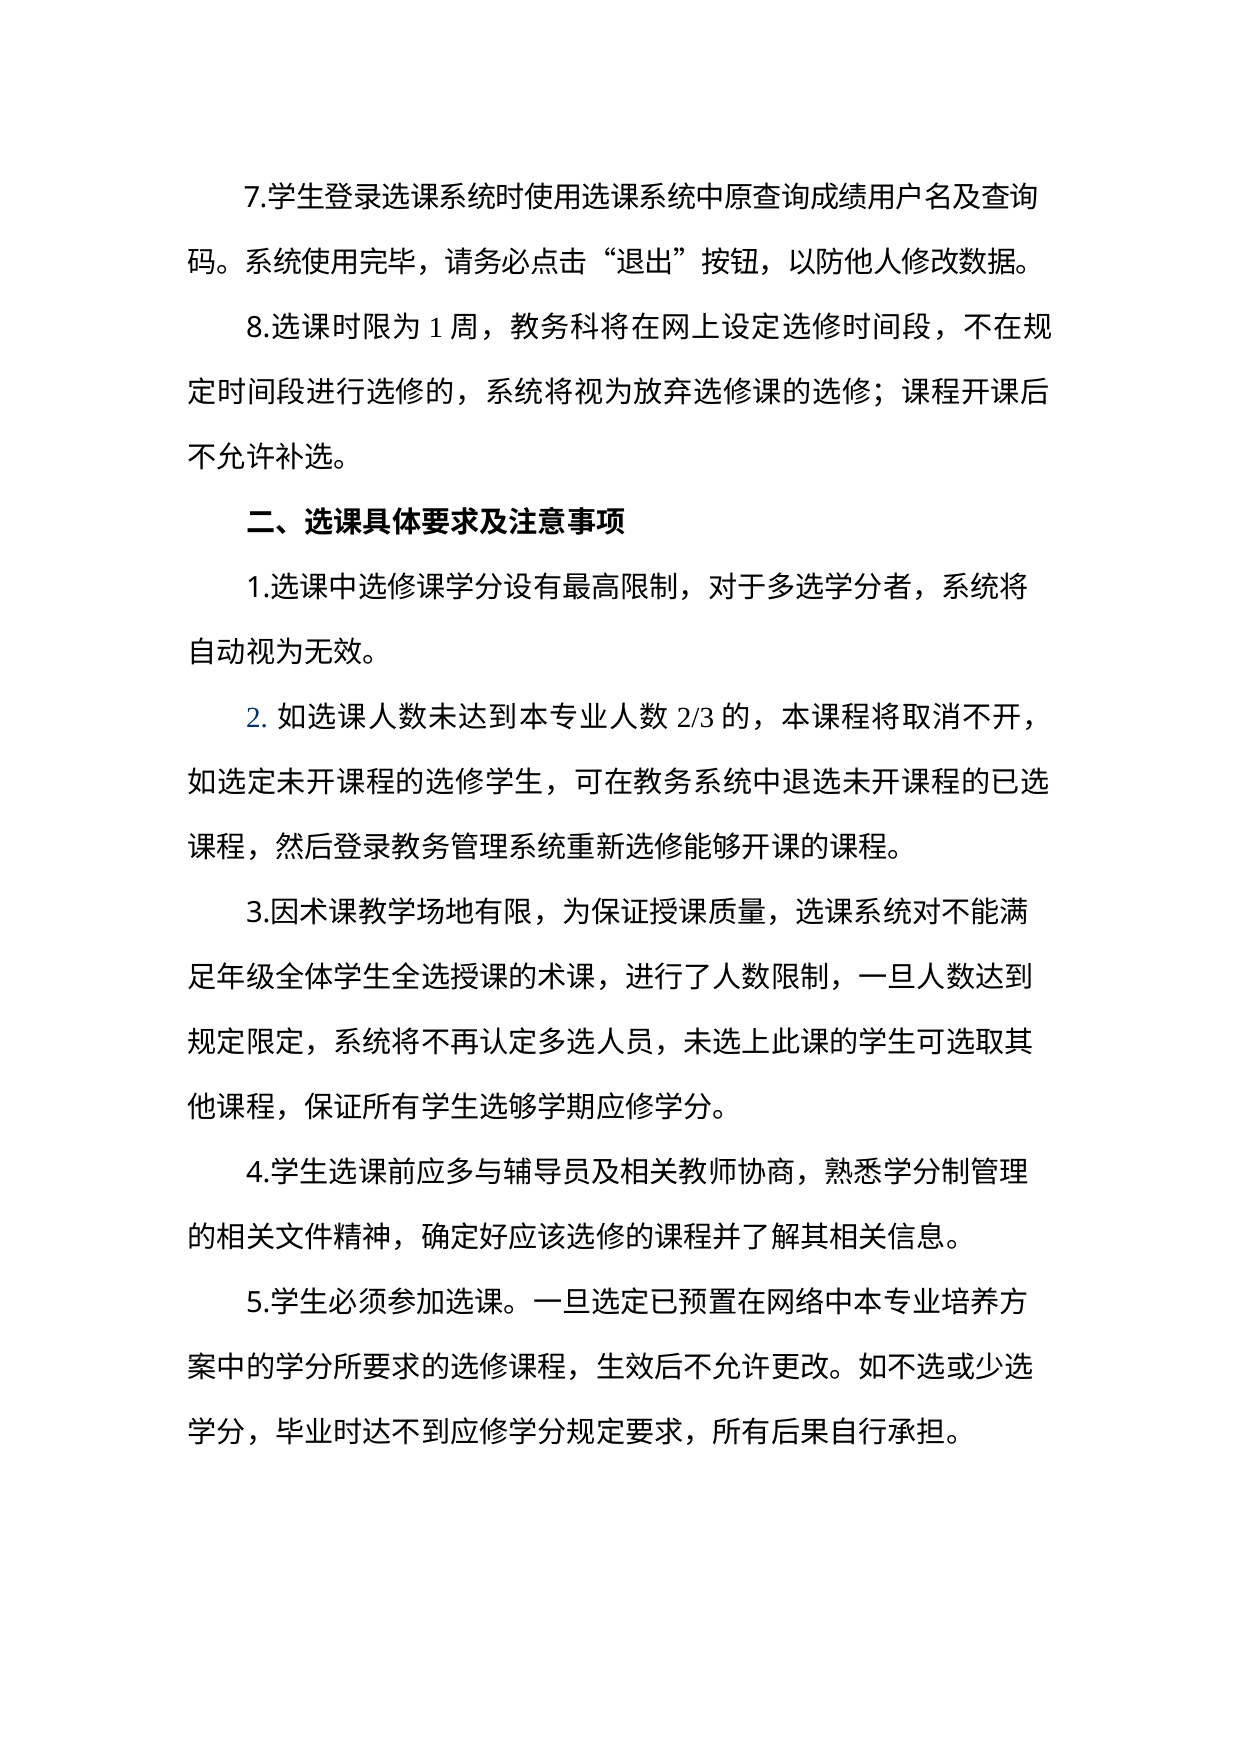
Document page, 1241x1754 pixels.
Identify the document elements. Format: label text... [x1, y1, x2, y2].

text 1.选课中选修课学分设有最高限制，对于多选学分者，系统将自动视为无效。 [187, 552, 1053, 682]
text 5.学生必须参加选课。一旦选定已预置在网络中本专业培养方案中的学分所要求的选修课程，生效后不允许更改。如不选或少选学分，毕业时达不到应修学分规定要求，所有后果自行承担。 [187, 1267, 1053, 1462]
text 2. 如选课人数未达到本专业人数2/3的，本课程将取消不开，如选定未开课程的选修学生，可在教务系统中退选未开课程的已选课程，然后登录教务管理系统重新选修能够开课的课程。 [187, 682, 1053, 877]
text 二、选课具体要求及注意事项 [187, 487, 1053, 552]
text 4.学生选课前应多与辅导员及相关教师协商，熟悉学分制管理的相关文件精神，确定好应该选修的课程并了解其相关信息。 [187, 1137, 1053, 1267]
text 7.学生登录选课系统时使用选课系统中原查询成绩用户名及查询码。系统使用完毕，请务必点击“退出”按钮，以防他人修改数据。 [187, 162, 1053, 292]
text 8.选课时限为1周，教务科将在网上设定选修时间段，不在规定时间段进行选修的，系统将视为放弃选修课的选修；课程开课后不允许补选。 [187, 292, 1053, 487]
text 3.因术课教学场地有限，为保证授课质量，选课系统对不能满足年级全体学生全选授课的术课，进行了人数限制，一旦人数达到规定限定，系统将不再认定多选人员，未选上此课的学生可选取其他课程，保证所有学生选够学期应修学分。 [187, 877, 1053, 1137]
